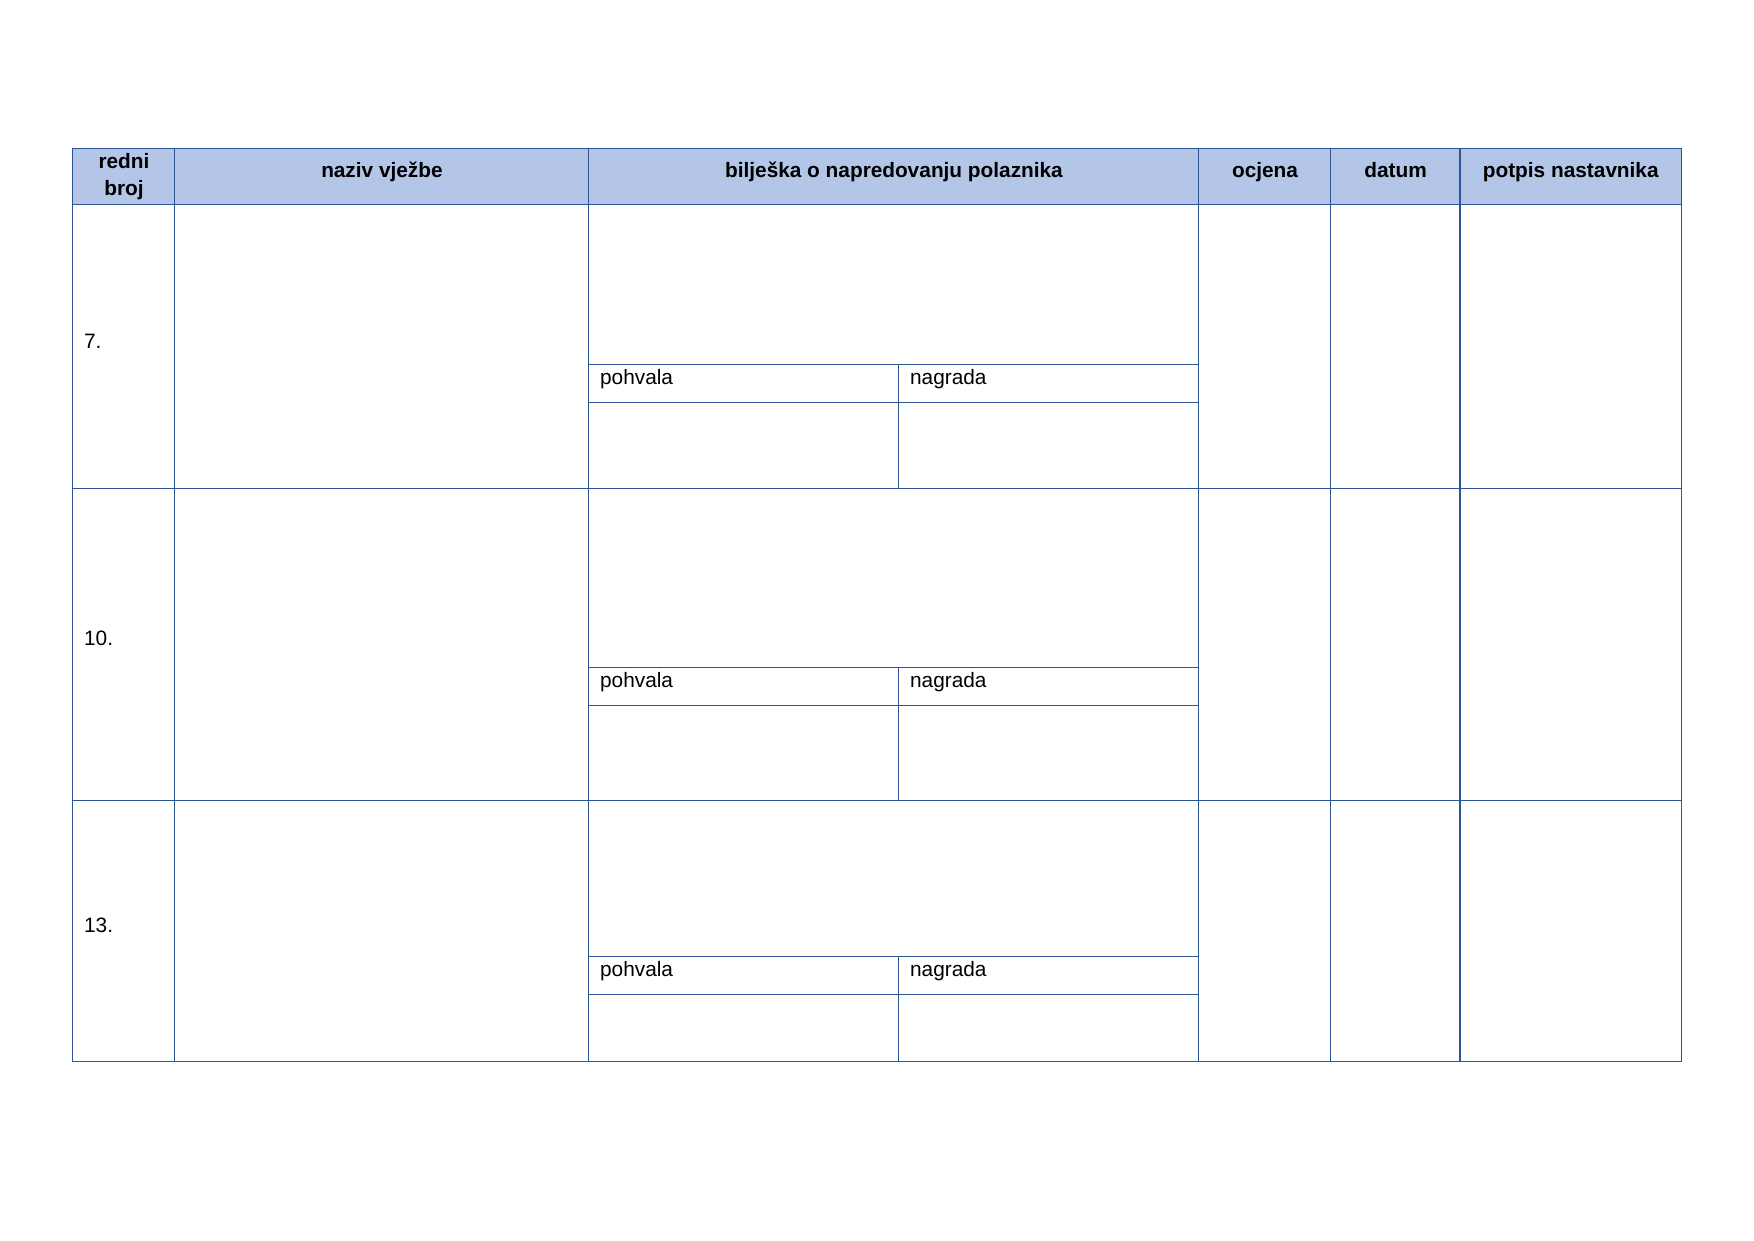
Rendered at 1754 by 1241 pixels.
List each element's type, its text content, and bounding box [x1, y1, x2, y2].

table_cell [589, 995, 898, 1061]
table_cell [1461, 205, 1681, 488]
table_cell nagrada [899, 365, 1198, 402]
table_cell [899, 403, 1198, 488]
table_cell [899, 995, 1198, 1061]
table_cell [1461, 489, 1681, 799]
table_cell [73, 205, 174, 488]
table_cell [175, 205, 588, 488]
table_cell nagrada [899, 668, 1198, 705]
table_cell [1199, 801, 1330, 1061]
table_cell pohvala [589, 957, 898, 994]
table_cell [589, 706, 898, 799]
table_header bilješka o napredovanju polaznika [589, 149, 1198, 204]
table_header potpis nastavnika [1461, 149, 1681, 204]
table_cell [589, 489, 1198, 667]
table_cell [899, 706, 1198, 799]
table_cell [589, 403, 898, 488]
table_cell [73, 489, 174, 799]
table_cell [1461, 801, 1681, 1061]
table_cell [1199, 489, 1330, 799]
table_cell [1199, 205, 1330, 488]
table_cell nagrada [899, 957, 1198, 994]
table_header datum [1331, 149, 1459, 204]
table_cell [175, 489, 588, 799]
table_cell [589, 205, 1198, 363]
table_cell pohvala [589, 668, 898, 705]
table_cell [1331, 205, 1459, 488]
table_cell [589, 801, 1198, 956]
table_cell [1331, 489, 1459, 799]
table_cell [73, 801, 174, 1061]
table_header naziv vježbe [175, 149, 588, 204]
table_header ocjena [1199, 149, 1330, 204]
table_cell [175, 801, 588, 1061]
table_header redni broj [73, 149, 174, 204]
table_cell [1331, 801, 1459, 1061]
table_cell pohvala [589, 365, 898, 402]
